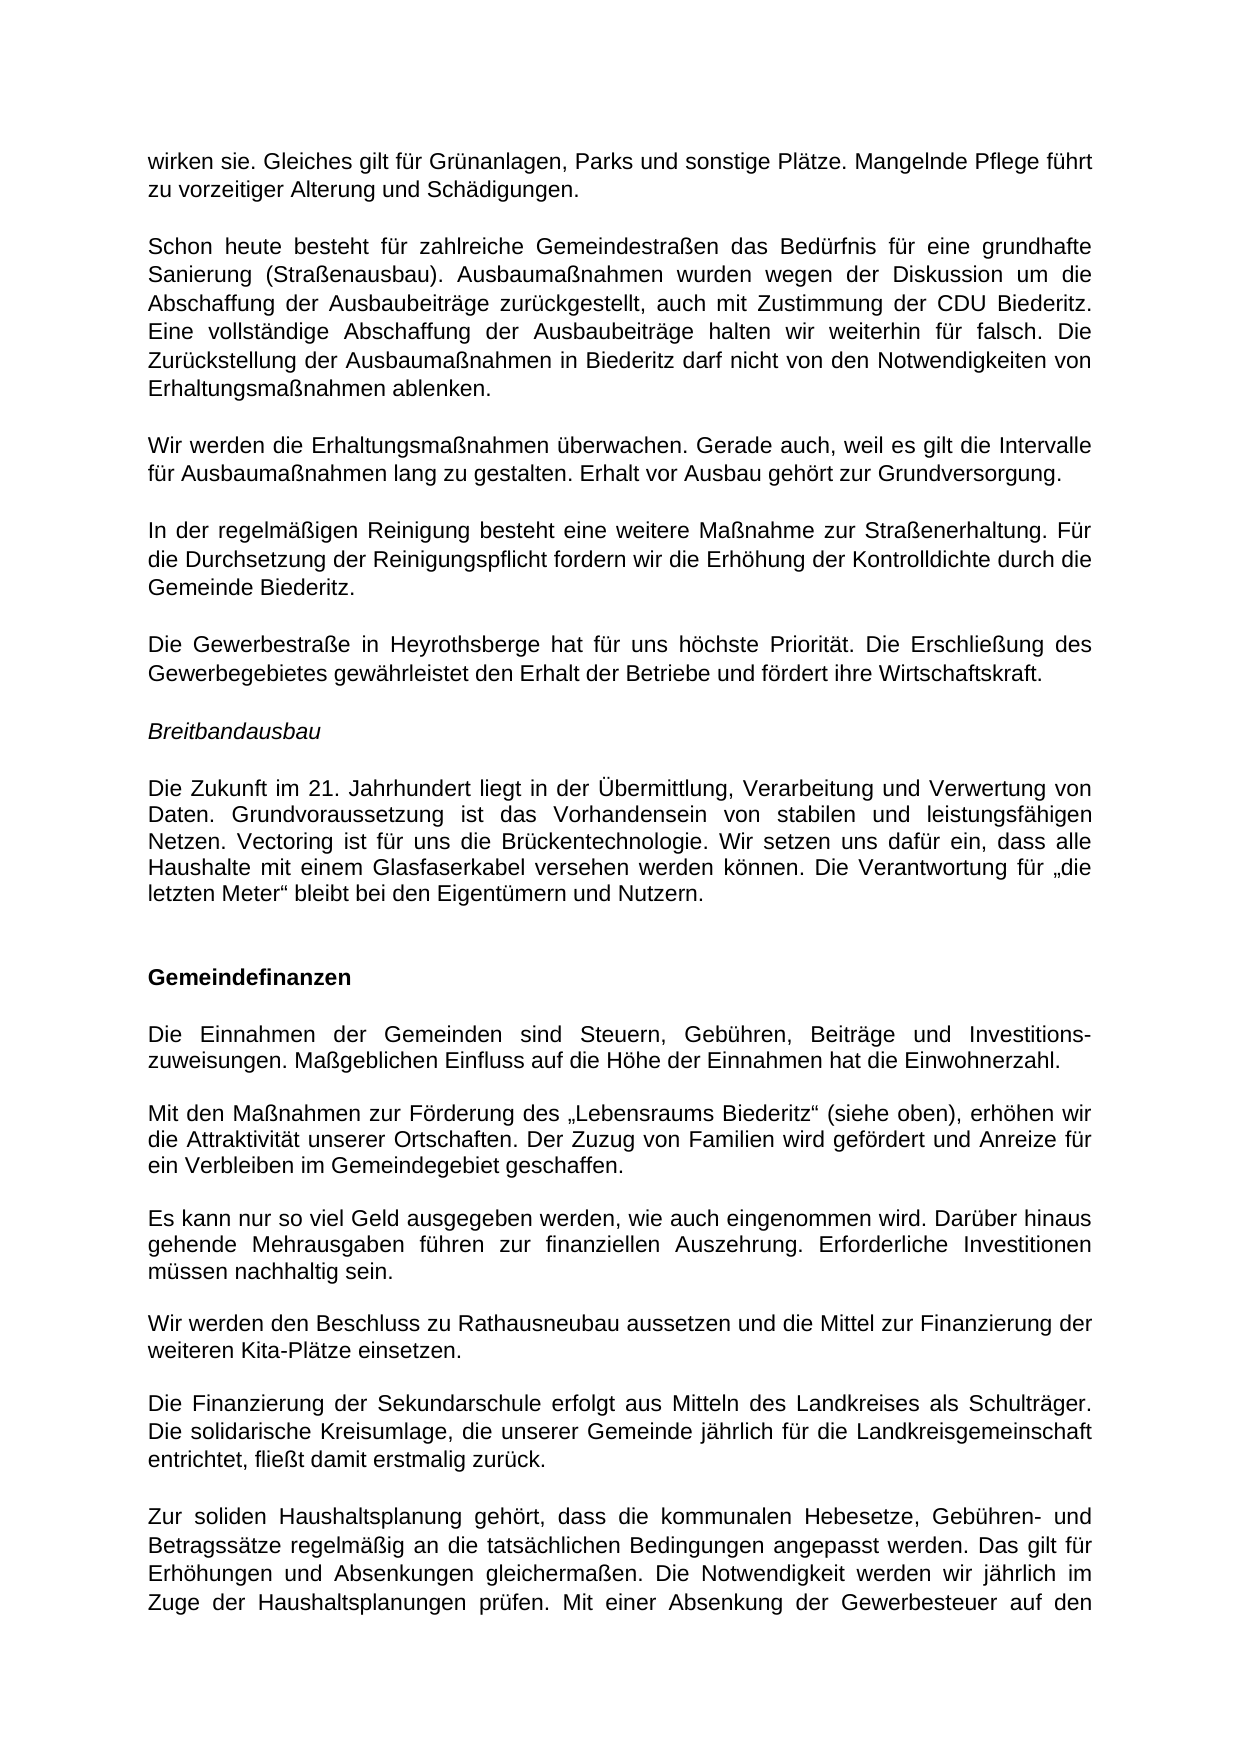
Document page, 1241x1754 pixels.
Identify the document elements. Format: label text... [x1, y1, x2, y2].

text Gemeindefinanzen [148, 964, 1093, 990]
text Die Finanzierung der Sekundarschule erfolgt aus Mitteln des Landkreises als Schulträger. Die solidarische Kreisumlage, die unserer Gemeinde jährlich für die Landkreisgemeinschaft entrichtet, fließt damit erstmalig zurück. [148, 1389, 1093, 1473]
text Breitbandausbau [148, 718, 1093, 744]
text Es kann nur so viel Geld ausgegeben werden, wie auch eingenommen wird. Darüber hinaus gehende Mehrausgaben führen zur finanziellen Auszehrung. Erforderliche Investitionen müssen nachhaltig sein. [148, 1205, 1093, 1284]
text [148, 148, 1093, 202]
text Wir werden die Erhaltungsmaßnahmen überwachen. Gerade auch, weil es gilt die Intervalle für Ausbaumaßnahmen lang zu gestalten. Erhalt vor Ausbau gehört zur Grundversorgung. [148, 432, 1093, 487]
text Schon heute besteht für zahlreiche Gemeindestraßen das Bedürfnis für eine grundhafte Sanierung (Straßenausbau). Ausbaumaßnahmen wurden wegen der Diskussion um die Abschaffung der Ausbaubeiträge zurückgestellt, auch mit Zustimmung der CDU Biederitz. Eine vollständige Abschaffung der Ausbaubeiträge halten wir weiterhin für falsch. Die Zurückstellung der Ausbaumaßnahmen in Biederitz darf nicht von den Notwendigkeiten von Erhaltungsmaßnahmen ablenken. [148, 233, 1093, 401]
text In der regelmäßigen Reinigung besteht eine weitere Maßnahme zur Straßenerhaltung. Für die Durchsetzung der Reinigungspflicht fordern wir die Erhöhung der Kontrolldichte durch die Gemeinde Biederitz. [148, 517, 1093, 601]
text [148, 1503, 1093, 1615]
text Die Zukunft im 21. Jahrhundert liegt in der Übermittlung, Verarbeitung und Verwertung von Daten. Grundvoraussetzung ist das Vorhandensein von stabilen und leistungsfähigen Netzen. Vectoring ist für uns die Brückentechnologie. Wir setzen uns dafür ein, dass alle Haushalte mit einem Glasfaserkabel versehen werden können. Die Verantwortung für „die letzten Meter“ bleibt bei den Eigentümern und Nutzern. [148, 775, 1093, 907]
text Mit den Maßnahmen zur Förderung des „Lebensraums Biederitz“ (siehe oben), erhöhen wir die Attraktivität unserer Ortschaften. Der Zuzug von Familien wird gefördert und Anreize für ein Verbleiben im Gemeindegebiet geschaffen. [148, 1099, 1093, 1179]
text Die Einnahmen der Gemeinden sind Steuern, Gebühren, Beiträge und Investitions-zuweisungen. Maßgeblichen Einfluss auf die Höhe der Einnahmen hat die Einwohnerzahl. [148, 1021, 1093, 1073]
text Die Gewerbestraße in Heyrothsberge hat für uns höchste Priorität. Die Erschließung des Gewerbegebietes gewährleistet den Erhalt der Betriebe und fördert ihre Wirtschaftskraft. [148, 631, 1093, 686]
text Wir werden den Beschluss zu Rathausneubau aussetzen und die Mittel zur Finanzierung der weiteren Kita-Plätze einsetzen. [148, 1310, 1093, 1363]
